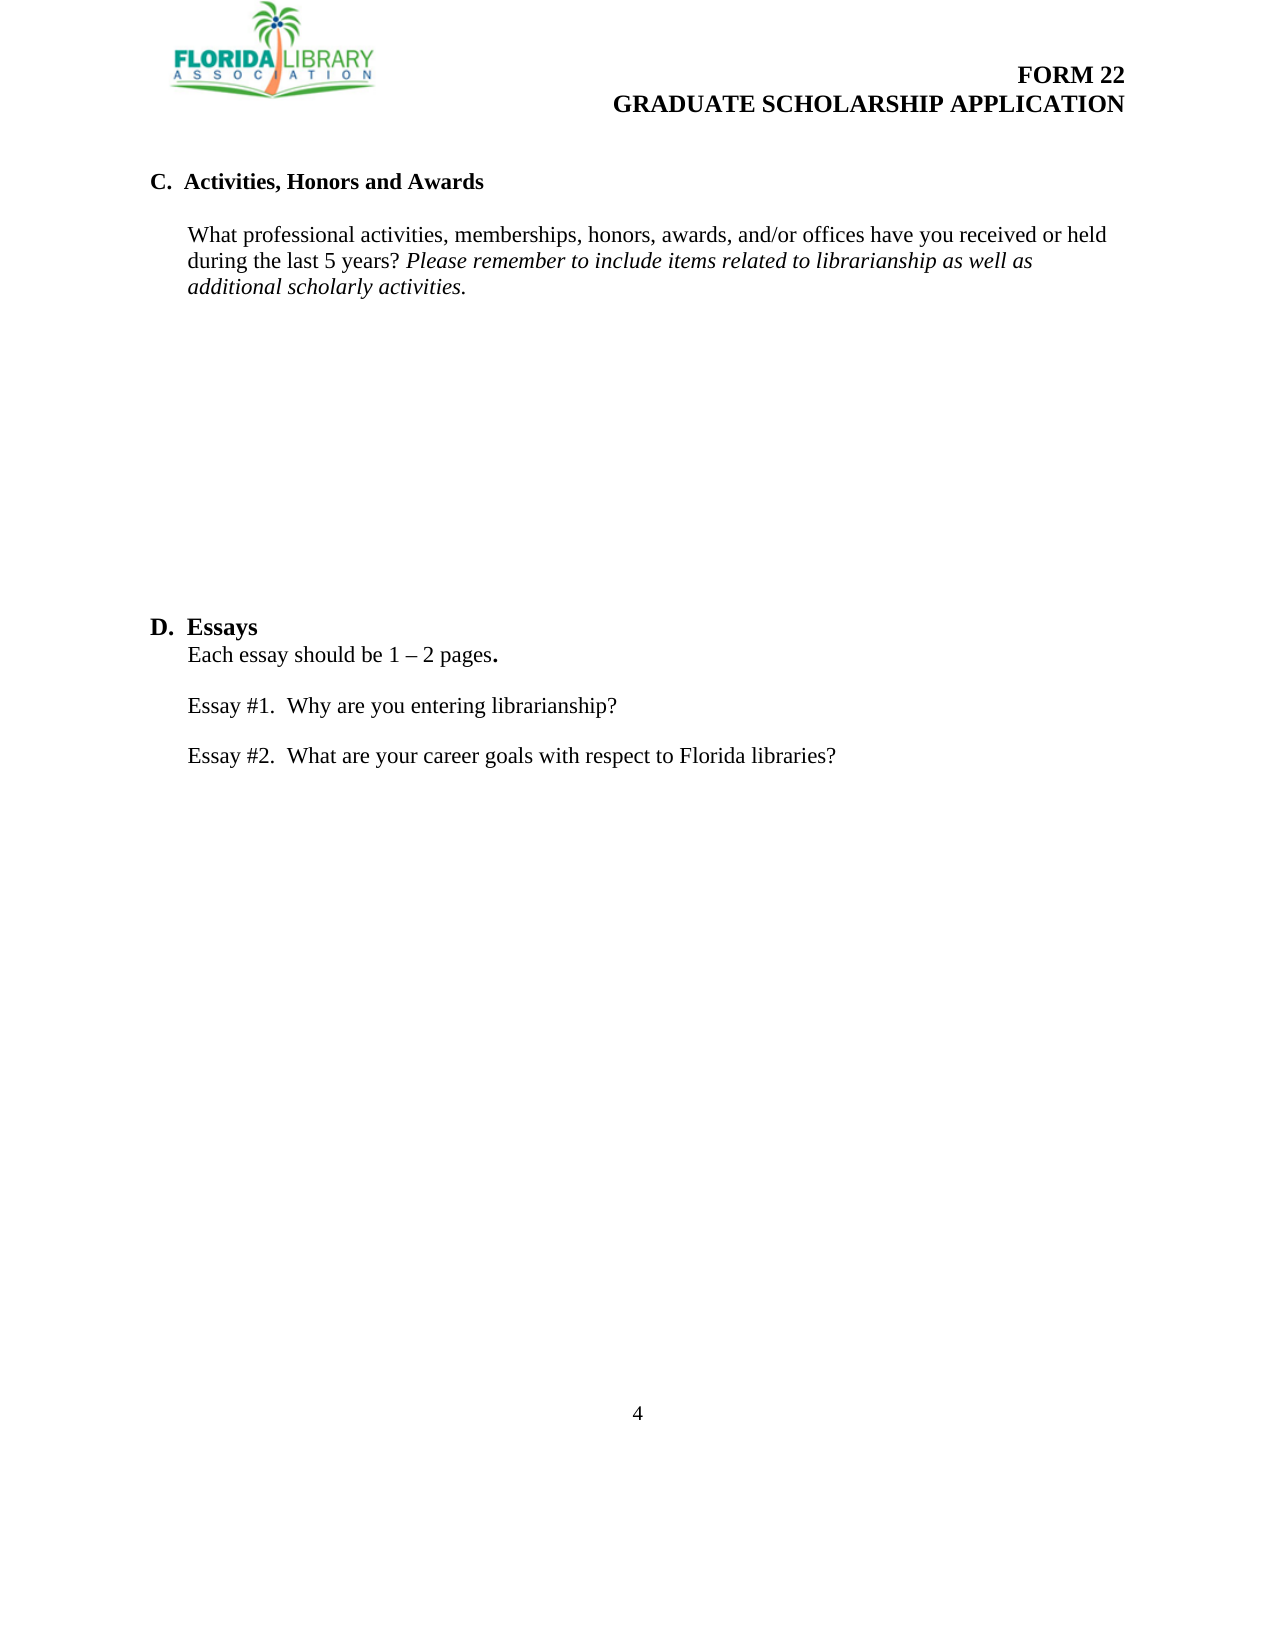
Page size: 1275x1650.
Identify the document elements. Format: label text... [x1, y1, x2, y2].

text Essay #2. What are your career goals with respect to Florida libraries? [187, 742, 1125, 768]
picture [168, 0, 377, 101]
subtitle D. Essays [150, 612, 1125, 641]
text Each essay should be 1 – 2 pages. [187, 641, 1125, 668]
text What professional activities, memberships, honors, awards, and/or offices have you received or held during the last 5 years? Please remember to include items related to librarianship as well as additional scholarly activities. [187, 221, 1125, 300]
text Essay #1. Why are you entering librarianship? [187, 692, 1125, 718]
text C. Activities, Honors and Awards [150, 168, 1125, 194]
